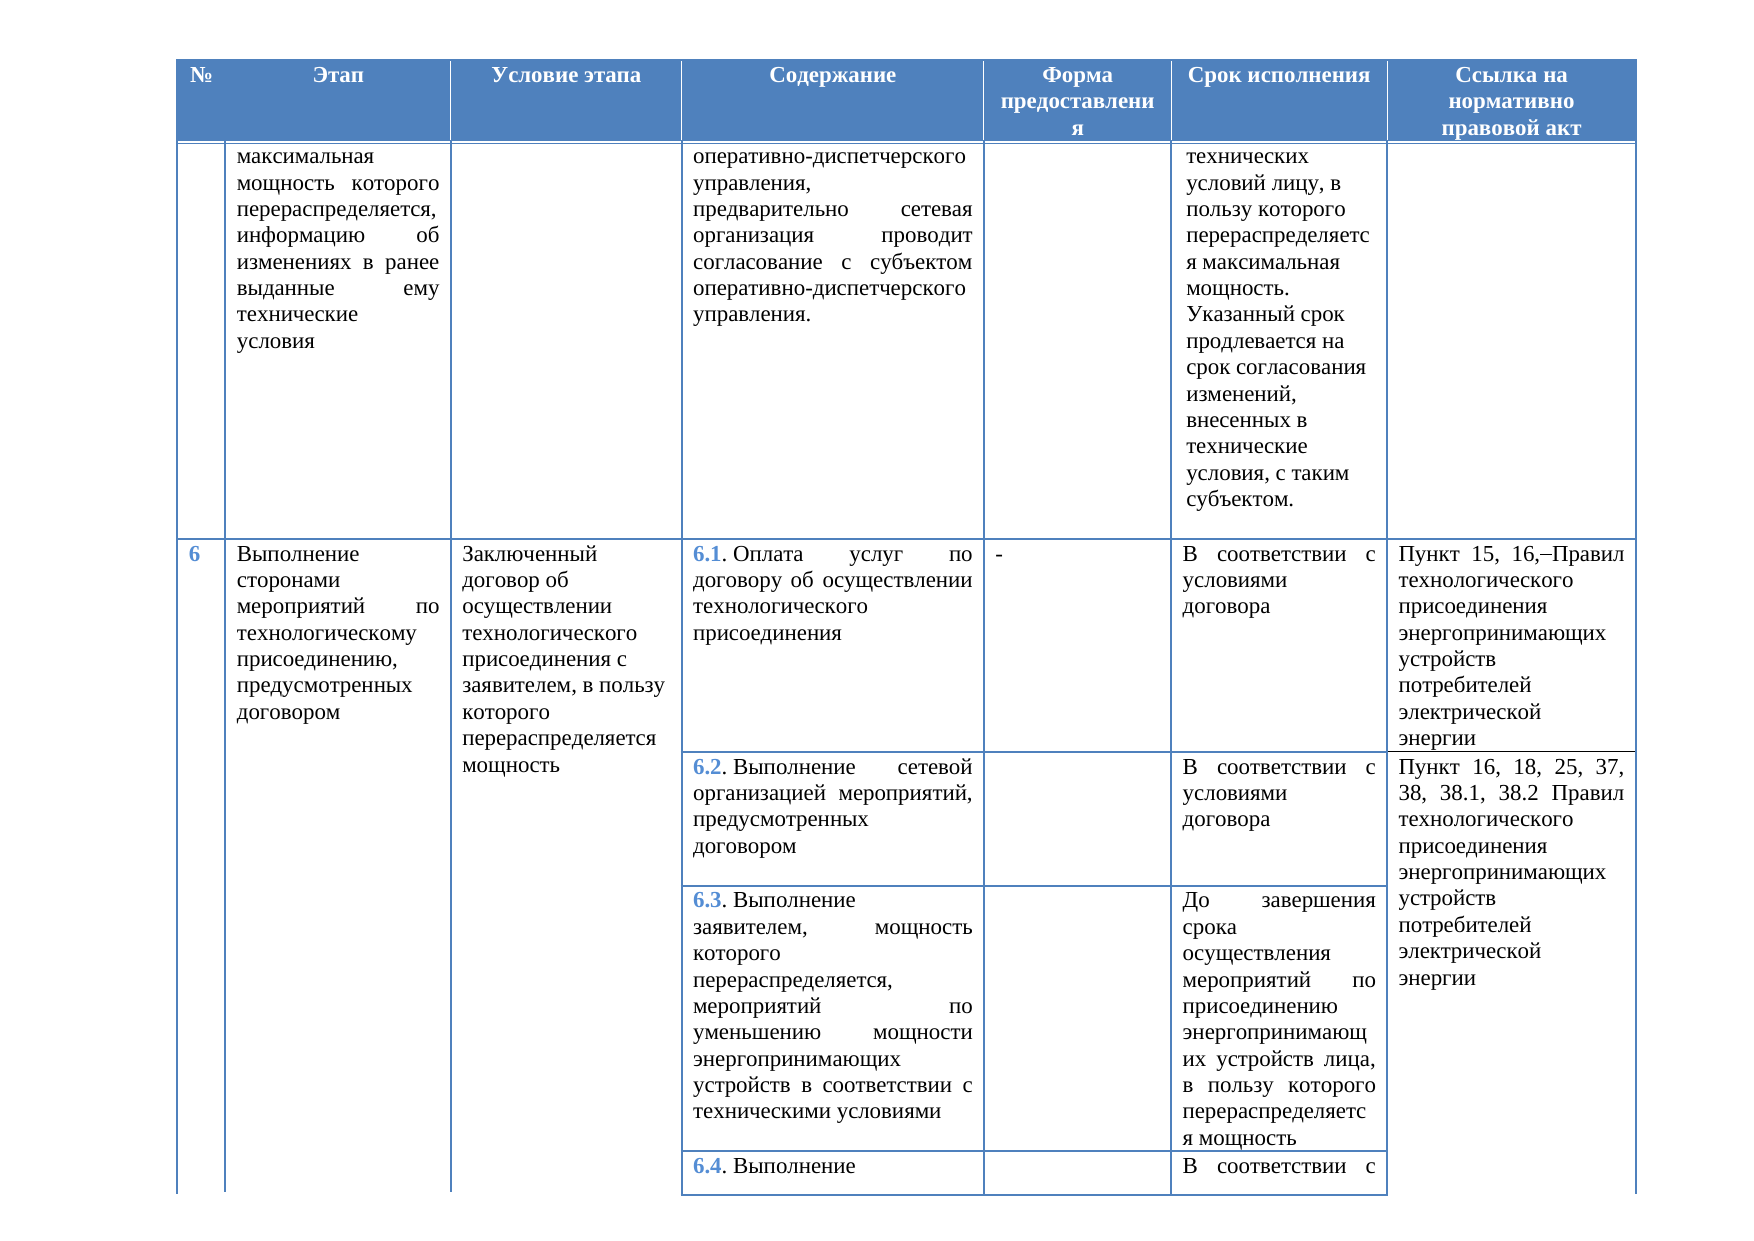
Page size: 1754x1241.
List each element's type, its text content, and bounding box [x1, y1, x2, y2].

table_cell [985, 887, 1170, 1150]
table_header Содержание [682, 61, 983, 140]
table_cell [985, 1152, 1170, 1194]
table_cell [1172, 144, 1386, 538]
table_cell В соответствии с условиями договора [1172, 540, 1386, 751]
table_header Форма предоставления [984, 61, 1171, 140]
table_cell Пункт 15, 16, Правил технологического присоединения энергопринимающих устройств потребителей электрической энергии [1388, 540, 1635, 751]
table_cell Пункт 16, 18, 25, 37, 38, 38.1, 38.2 Правил технологического присоединения энергопринимающих устройств потребителей электрической энергии [1388, 752, 1635, 1194]
table_cell [985, 144, 1170, 538]
table_cell [452, 144, 681, 538]
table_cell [683, 144, 983, 538]
table_cell Выполнение сторонами мероприятий по технологическому присоединению, предусмотренных договором [225, 540, 451, 1194]
table_cell В соответствии с условиями договора [1172, 1152, 1386, 1194]
table_cell [1388, 144, 1635, 538]
table_cell 6 [178, 540, 225, 1194]
table_header Этап [226, 61, 450, 140]
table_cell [226, 144, 450, 538]
table_cell До завершения срока осуществления мероприятий по присоединению энергопринимающих устройств лица, в пользу которого перераспределяется мощность [1172, 887, 1386, 1150]
table_cell В соответствии с условиями договора [1172, 753, 1386, 884]
table_header Ссылка на нормативно правовой акт [1388, 61, 1635, 140]
table_header № [178, 61, 224, 140]
table_cell 6.3. Выполнение заявителем, мощность которого перераспределяется, мероприятий по уменьшению мощности энергопринимающих устройств в соответствии с техническими условиями [683, 887, 983, 1150]
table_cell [683, 1152, 983, 1194]
table_cell 6.1. Оплата услуг по договору об осуществлении технологического присоединения [683, 540, 983, 751]
table_header Срок исполнения [1172, 61, 1387, 140]
table_cell - [985, 540, 1170, 751]
table_cell 6.2. Выполнение сетевой организацией мероприятий, предусмотренных договором [683, 753, 983, 884]
table_header Условие этапа [451, 61, 681, 140]
table_cell Заключенный договор об осуществлении технологического присоединения с заявителем, в пользу которого перераспределяется мощность [451, 540, 681, 1194]
table_cell [985, 753, 1170, 884]
table_cell 5 [178, 144, 224, 538]
